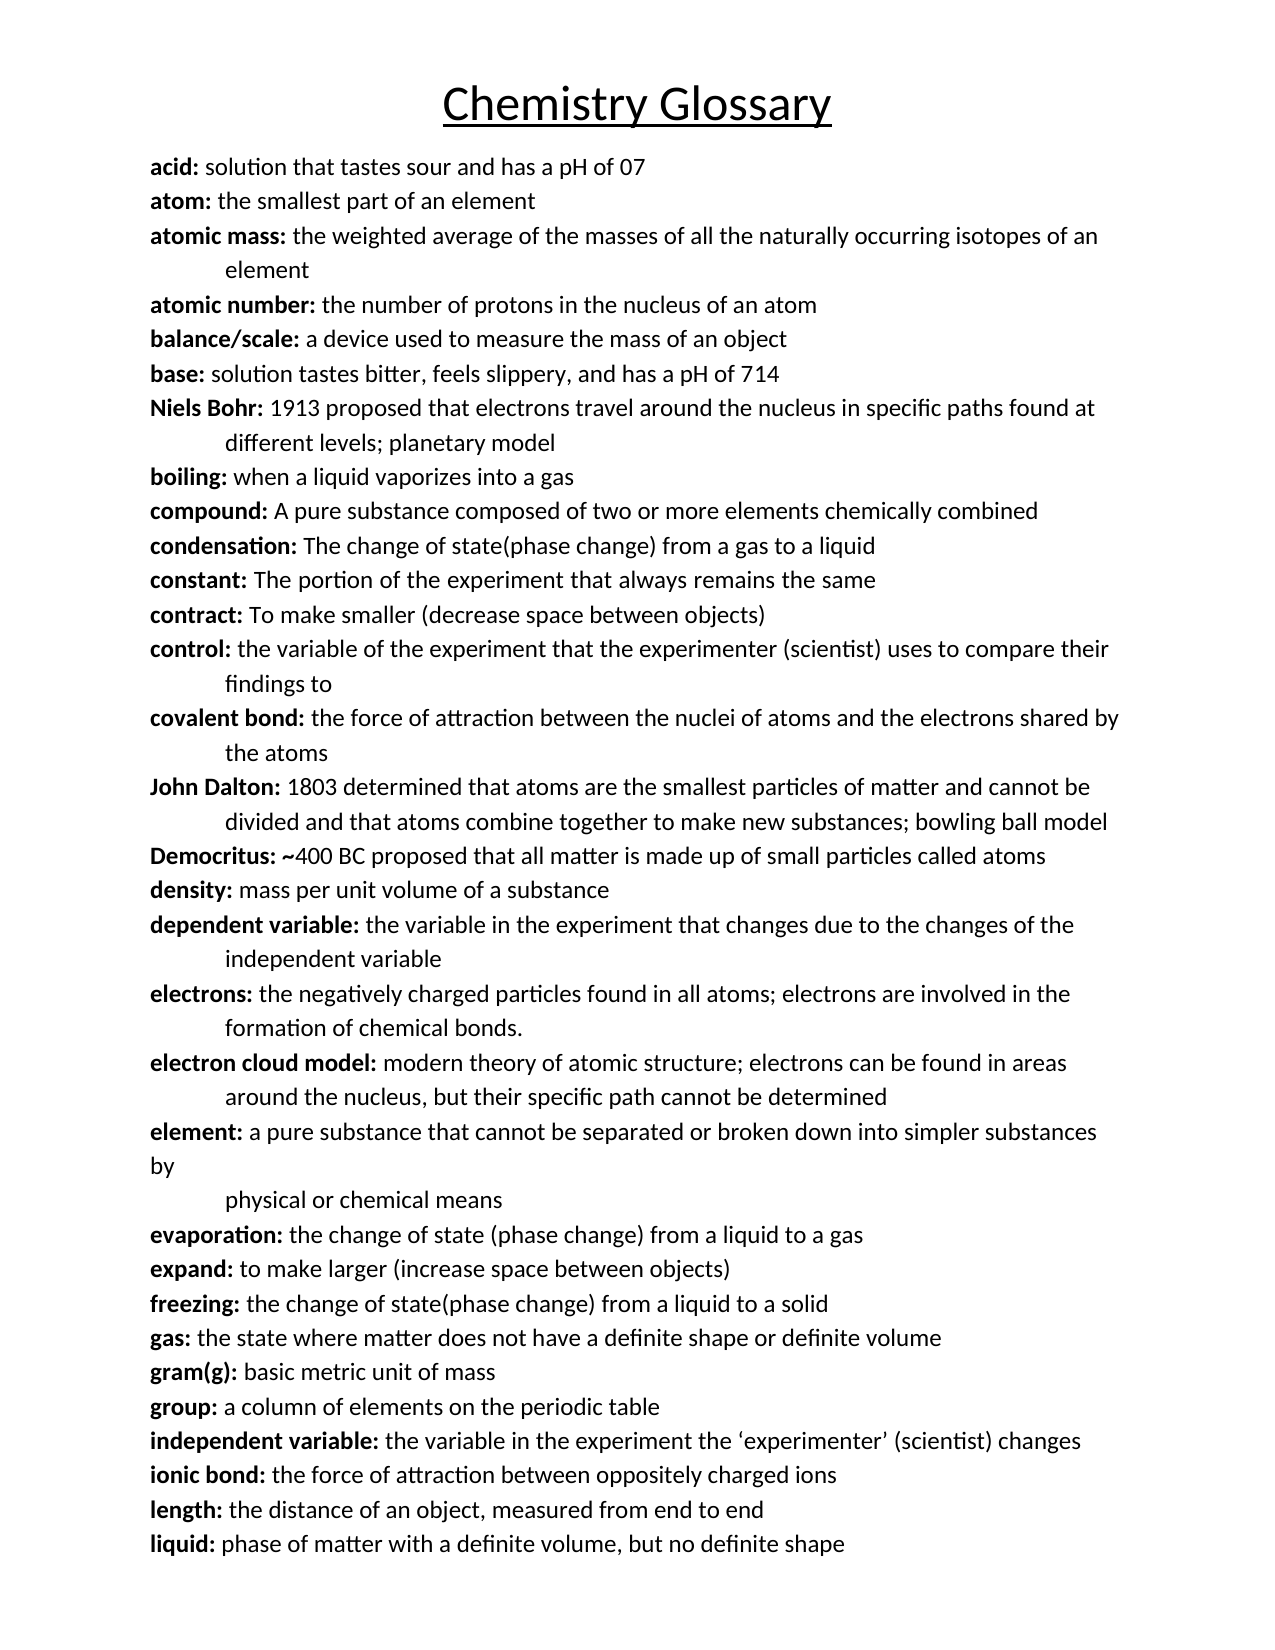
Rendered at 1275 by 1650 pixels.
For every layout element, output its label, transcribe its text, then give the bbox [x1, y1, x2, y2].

text gram(g): basic metric unit of mass [150, 1356, 1101, 1387]
text group: a column of elements on the periodic table [150, 1391, 1101, 1421]
text boiling: when a liquid vaporizes into a gas [150, 461, 1101, 492]
text condensation: The change of state(phase change) from a gas to a liquid constant: The portion of the experiment that always remains the same contract: To make smaller (decrease space between objects) [150, 530, 876, 629]
text atomic number: the number of protons in the nucleus of an atom balance/scale: a device used to measure the mass of an object base: solution tastes bitter, feels slippery, and has a pH of 7­14 [150, 289, 819, 388]
text element: a pure substance that cannot be separated or broken down into simpler substances by [150, 1116, 1112, 1181]
text atomic mass: the weighted average of the masses of all the naturally occurring isotopes of an element [150, 220, 1101, 285]
text ionic bond: the force of attraction between oppositely charged ions [150, 1459, 1101, 1490]
text atom: the smallest part of an element [150, 186, 1101, 216]
text freezing: the change of state(phase change) from a liquid to a solid [150, 1288, 1101, 1318]
text acid: solution that tastes sour and has a pH of 0­7 [150, 151, 1101, 182]
text control: the variable of the experiment that the experimenter (scientist) uses to compare their findings to [150, 633, 1112, 698]
text John Dalton: 1803 determined that atoms are the smallest particles of matter and cannot be divided and that atoms combine together to make new substances; bowling ball model [150, 771, 1111, 836]
text gas: the state where matter does not have a definite shape or definite volume [150, 1322, 1101, 1353]
text physical or chemical means [225, 1185, 1101, 1215]
text covalent bond: the force of attraction between the nuclei of atoms and the electrons shared by the atoms [150, 702, 1123, 767]
text evaporation: the change of state (phase change) from a liquid to a gas [150, 1219, 1101, 1249]
text expand: to make larger (increase space between objects) [150, 1253, 1101, 1284]
text independent variable: the variable in the experiment the ‘experimenter’ (scientist) changes [150, 1425, 1101, 1456]
text length: the distance of an object, measured from end to end [150, 1494, 1101, 1524]
text Democritus: ~400 BC proposed that all matter is made up of small particles called atoms [150, 840, 1101, 871]
text Chemistry Glossary [442, 73, 1101, 132]
text Niels Bohr: 1913 proposed that electrons travel around the nucleus in specific paths found at different levels; planetary model [150, 392, 1098, 457]
text density: mass per unit volume of a substance [150, 874, 1101, 905]
text electrons: the negatively charged particles found in all atoms; electrons are involved in the formation of chemical bonds. [150, 978, 1074, 1043]
text dependent variable: the variable in the experiment that changes due to the changes of the independent variable [150, 909, 1077, 974]
text liquid: phase of matter with a definite volume, but no definite shape [150, 1528, 1101, 1559]
text compound: A pure substance composed of two or more elements chemically combined [150, 496, 1101, 526]
text electron cloud model: modern theory of atomic structure; electrons can be found in areas around the nucleus, but their specific path cannot be determined [150, 1047, 1069, 1112]
